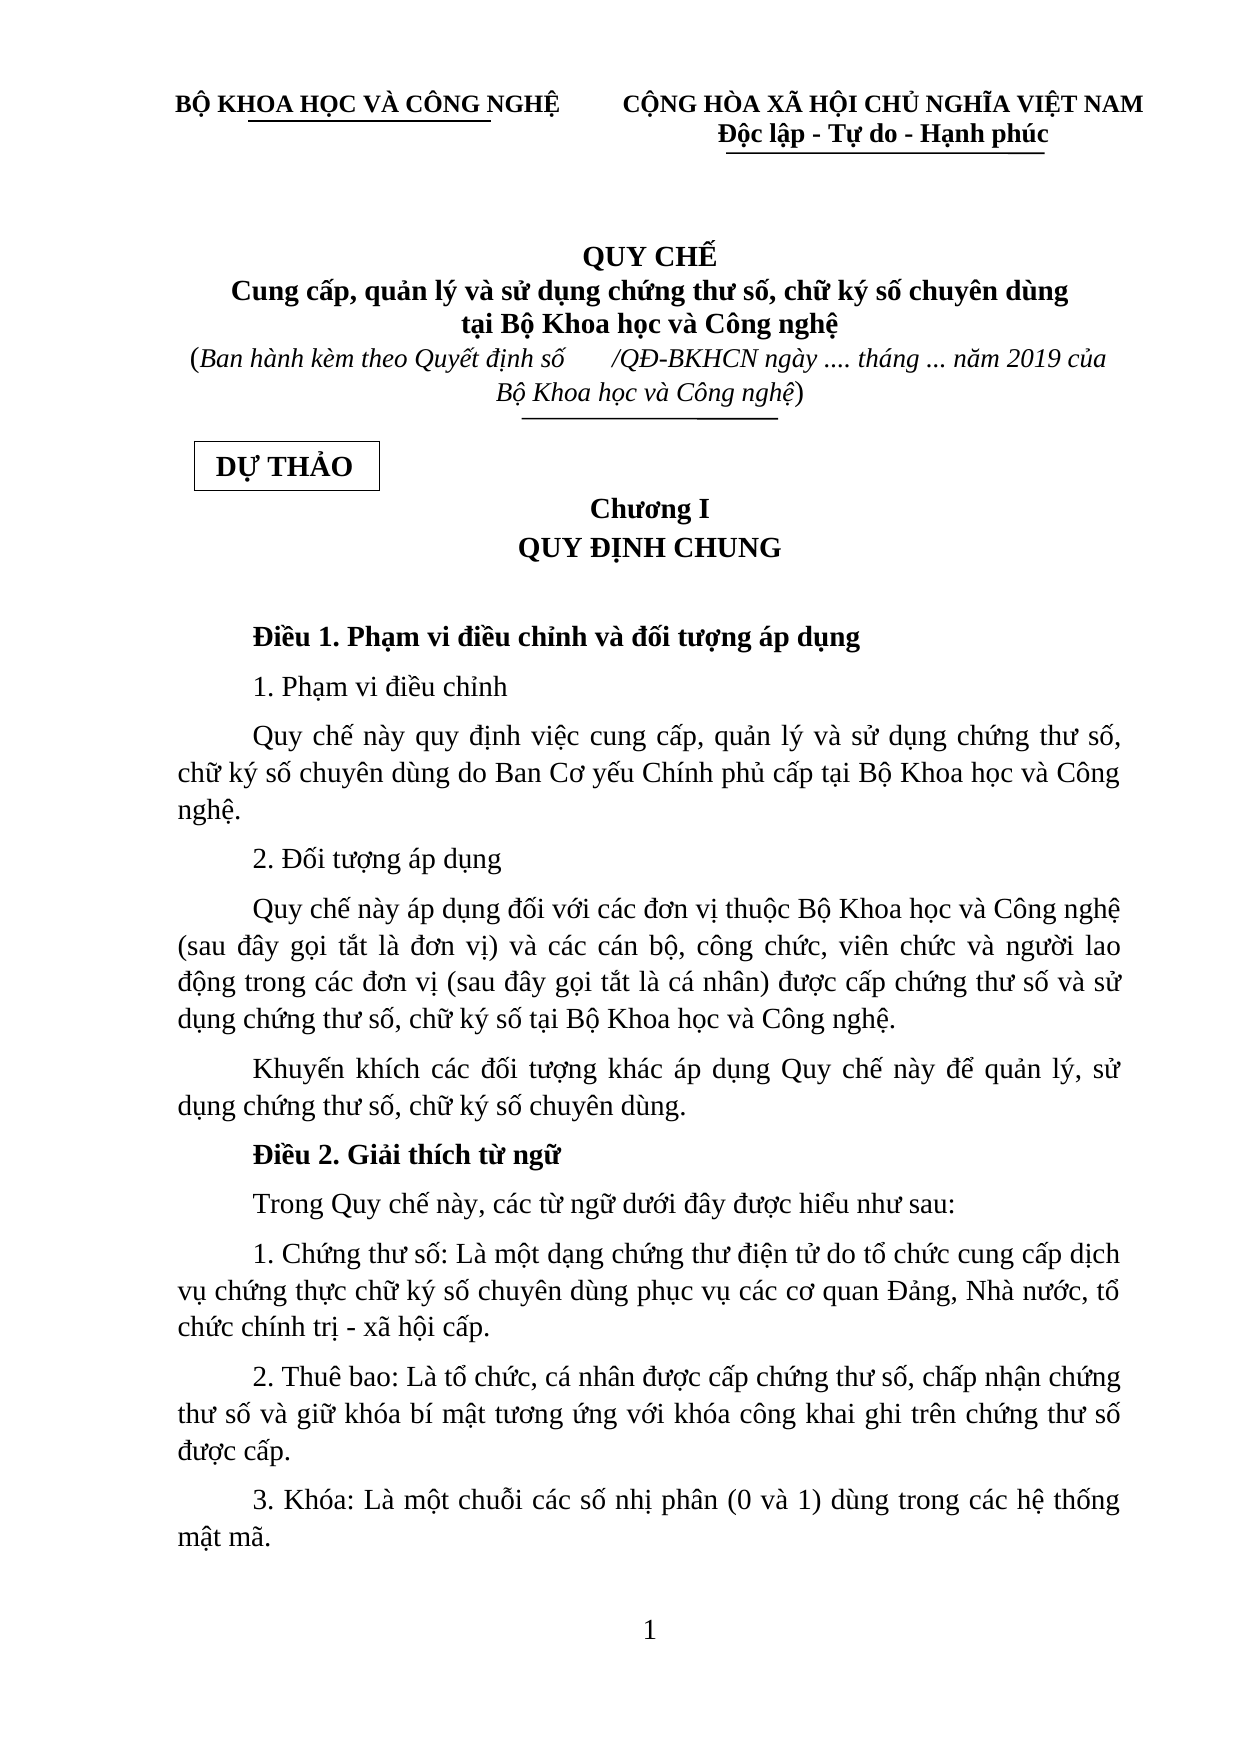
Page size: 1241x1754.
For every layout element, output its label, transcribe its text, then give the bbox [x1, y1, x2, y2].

text Khuyến khích các đối tượng khác áp dụng Quy chế này để quản lý, sử dụng chứng thư số, chữ ký số chuyên dùng. [177, 1051, 1122, 1121]
text tại Bộ Khoa học và Công nghệ [177, 307, 1122, 340]
text 3. Khóa: Là một chuỗi các số nhị phân (0 và 1) dùng trong các hệ thống mật mã. [177, 1482, 1122, 1552]
text Điều 2. Giải thích từ ngữ [177, 1137, 1122, 1171]
table_header BỘ KHOA HỌC VÀ CÔNG NGHỆ [151, 89, 584, 206]
text Điều 1. Phạm vi điều chỉnh và đối tượng áp dụng [177, 619, 1122, 653]
text Quy chế này quy định việc cung cấp, quản lý và sử dụng chứng thư số, chữ ký số chuyên dùng do Ban Cơ yếu Chính phủ cấp tại Bộ Khoa học và Công nghệ. [177, 718, 1122, 826]
text QUY ĐỊNH CHUNG [177, 530, 1122, 563]
text (Ban hành kèm theo Quyết định số /QĐ-BKHCN ngày .... tháng ... năm 2019 của Bộ Khoa học và Công nghệ) [177, 340, 1122, 407]
table_header CỘNG HÒA XÃ HỘI CHỦ NGHĨA VIỆT NAM Độc lập - Tự do - Hạnh phúc [584, 89, 1182, 206]
text Quy chế này áp dụng đối với các đơn vị thuộc Bộ Khoa học và Công nghệ (sau đây gọi tắt là đơn vị) và các cán bộ, công chức, viên chức và người lao động trong các đơn vị (sau đây gọi tắt là cá nhân) được cấp chứng thư số và sử dụng chứng thư số, chữ ký số tại Bộ Khoa học và Công nghệ. [177, 891, 1122, 1035]
text 2. Thuê bao: Là tổ chức, cá nhân được cấp chứng thư số, chấp nhận chứng thư số và giữ khóa bí mật tương ứng với khóa công khai ghi trên chứng thư số được cấp. [177, 1359, 1122, 1466]
text 1. Phạm vi điều chỉnh [177, 669, 1122, 702]
text 1. Chứng thư số: Là một dạng chứng thư điện tử do tổ chức cung cấp dịch vụ chứng thực chữ ký số chuyên dùng phục vụ các cơ quan Đảng, Nhà nước, tổ chức chính trị - xã hội cấp. [177, 1236, 1122, 1343]
text Chương I [177, 491, 1122, 525]
table_header DỰ THẢO [195, 442, 379, 490]
text 2. Đối tượng áp dụng [177, 841, 1122, 875]
text Cung cấp, quản lý và sử dụng chứng thư số, chữ ký số chuyên dùng [177, 273, 1122, 307]
text QUY CHẾ [177, 239, 1122, 273]
text Trong Quy chế này, các từ ngữ dưới đây được hiểu như sau: [177, 1186, 1122, 1220]
